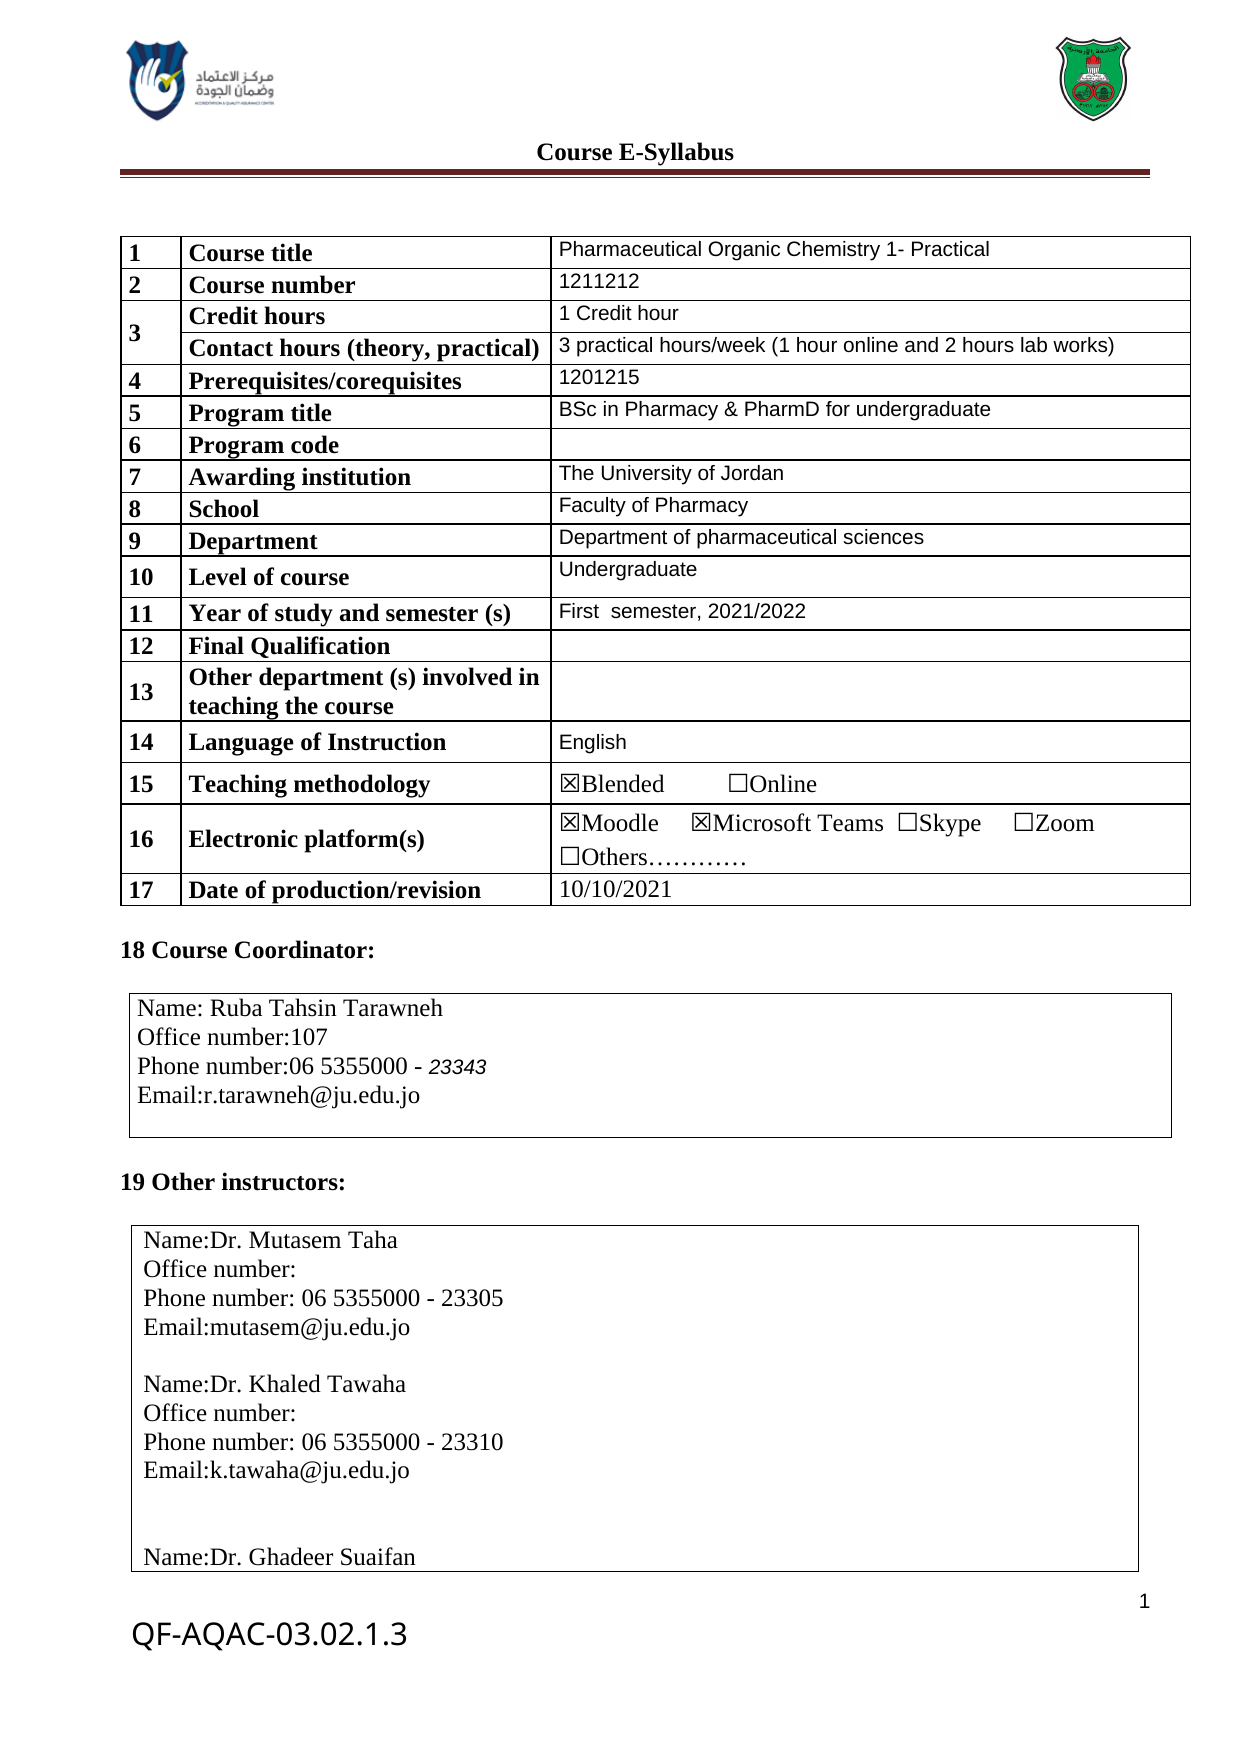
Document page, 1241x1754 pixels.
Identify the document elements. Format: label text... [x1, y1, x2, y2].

table_cell 15 [122, 763, 180, 803]
table_cell 1201215 [552, 365, 1190, 395]
table_cell Credit hours [182, 301, 550, 331]
table_cell 9 [122, 525, 180, 555]
table_cell Level of course [182, 557, 550, 597]
table_cell Teaching methodology [182, 763, 550, 803]
table_cell Department of pharmaceutical sciences [552, 525, 1190, 555]
table_cell 5 [122, 397, 180, 427]
table_cell Program title [182, 397, 550, 427]
table_cell 16 [122, 805, 180, 873]
table_cell 8 [122, 493, 180, 523]
table_cell 14 [122, 722, 180, 761]
picture [113, 35, 289, 127]
table_cell Blended Online [552, 763, 1190, 803]
table_cell 17 [122, 874, 180, 905]
table_cell Program code [182, 429, 550, 459]
table_cell Faculty of Pharmacy [552, 493, 1190, 523]
table_cell English [552, 722, 1190, 761]
table_cell Awarding institution [182, 461, 550, 491]
table_cell [552, 631, 1190, 661]
table_header 1 [122, 237, 180, 267]
table_cell [552, 429, 1190, 459]
table_cell 10/10/2021 [552, 874, 1190, 905]
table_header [132, 1226, 1138, 1571]
table_cell Contact hours (theory, practical) [182, 333, 550, 363]
table_cell Course number [182, 269, 550, 299]
table_cell 4 [122, 365, 180, 395]
table_cell 6 [122, 429, 180, 459]
table_cell 11 [122, 598, 180, 629]
table_header Course title [182, 237, 550, 267]
table_cell Year of study and semester (s) [182, 598, 550, 629]
table_cell The University of Jordan [552, 461, 1190, 491]
table_cell School [182, 493, 550, 523]
table_cell 12 [122, 631, 180, 661]
table_cell Electronic platform(s) [182, 805, 550, 873]
table_cell BSc in Pharmacy & PharmD for undergraduate [552, 397, 1190, 427]
table_cell Final Qualification [182, 631, 550, 661]
table_cell Prerequisites/corequisites [182, 365, 550, 395]
table_header Name: Ruba Tahsin Tarawneh Office number:107 Phone number:06 5355000 - 23343 Email:r.tarawneh@ju.edu.jo [130, 994, 1171, 1137]
table_cell 1211212 [552, 269, 1190, 299]
table_cell Moodle Microsoft Teams Skype Zoom Others………… [552, 805, 1190, 873]
table_cell Other department (s) involved in teaching the course [182, 662, 550, 720]
table_cell First semester, 2021/2022 [552, 598, 1190, 629]
table_cell Department [182, 525, 550, 555]
table_cell Undergraduate [552, 557, 1190, 597]
table_cell 13 [122, 662, 180, 720]
table_cell Date of production/revision [182, 874, 550, 905]
table_cell 3 practical hours/week (1 hour online and 2 hours lab works) [552, 333, 1190, 363]
table_cell 1 Credit hour [552, 301, 1190, 331]
table_header Pharmaceutical Organic Chemistry 1- Practical [552, 237, 1190, 267]
table_cell 3 [122, 301, 180, 363]
table_cell 7 [122, 461, 180, 491]
table_cell 2 [122, 269, 180, 299]
table_cell 10 [122, 557, 180, 597]
text 19 Other instructors: [120, 1167, 1150, 1196]
table_cell [552, 662, 1190, 720]
table_cell Language of Instruction [182, 722, 550, 761]
text 18 Course Coordinator: [120, 935, 1150, 964]
